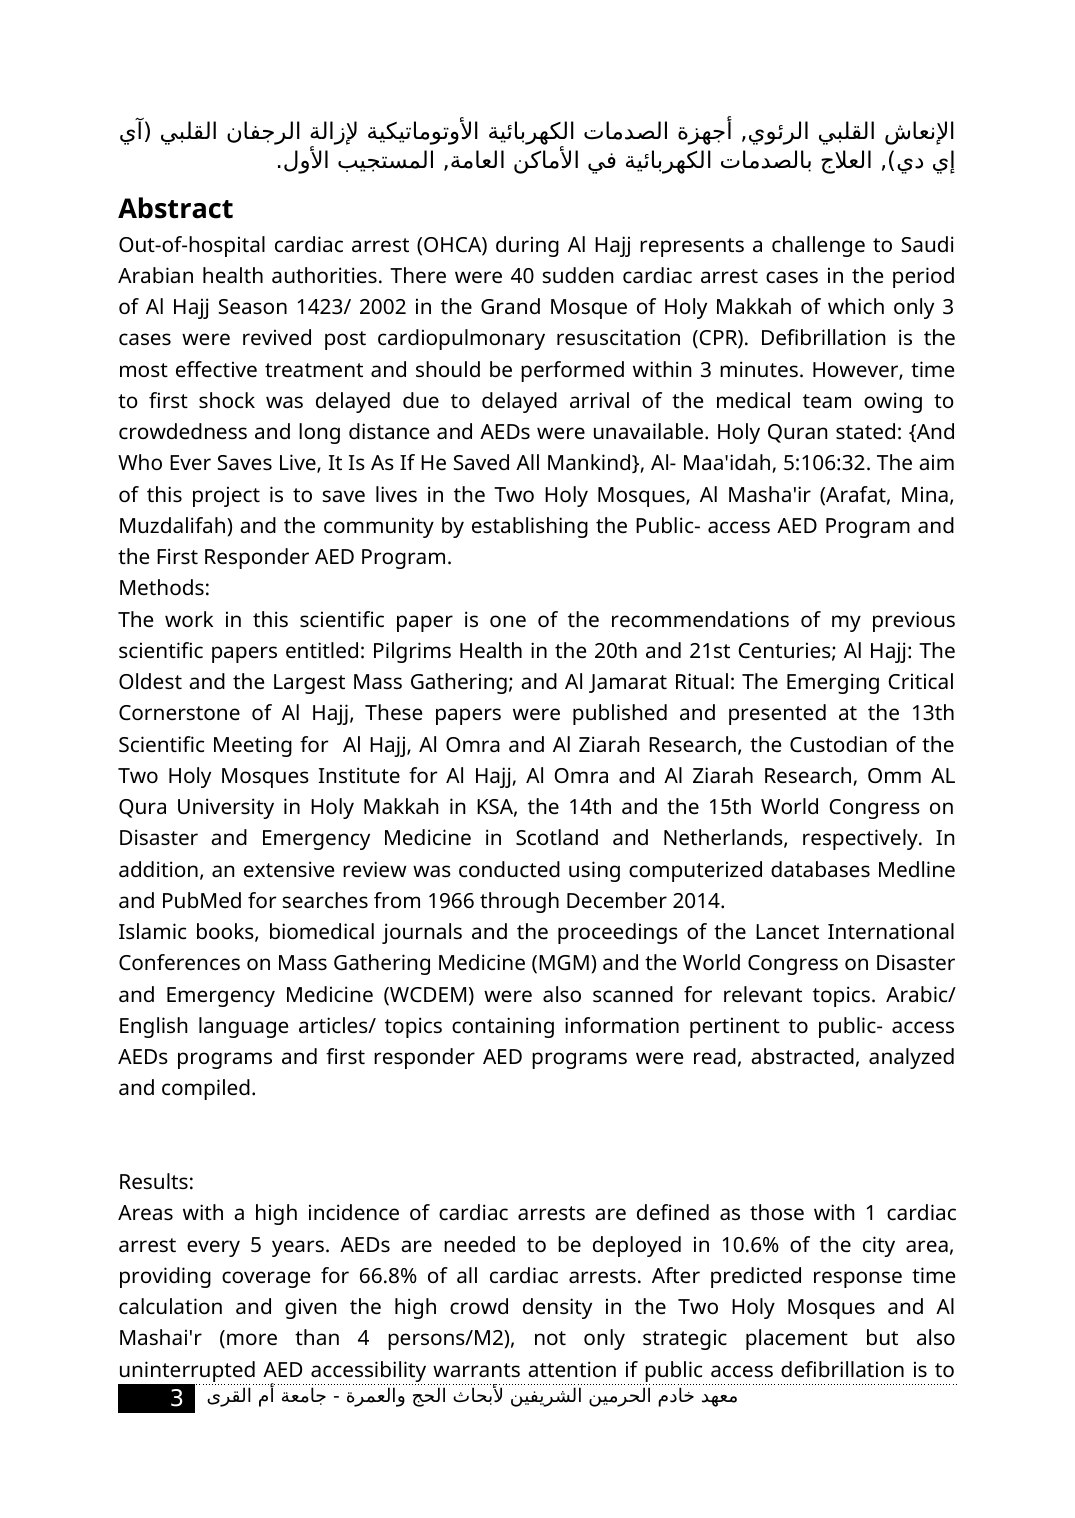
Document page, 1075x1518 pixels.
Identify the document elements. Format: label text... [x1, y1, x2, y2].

text Methods: [118, 573, 957, 602]
text Islamic books, biomedical journals and the proceedings of the Lancet International Conferences on Mass Gathering Medicine (MGM) and the World Congress on Disaster and Emergency Medicine (WCDEM) were also scanned for relevant topics. Arabic/ English language articles/ topics containing information pertinent to public- access AEDs programs and first responder AED programs were read, abstracted, analyzed and compiled. [118, 917, 957, 1102]
text Out-of-hospital cardiac arrest (OHCA) during Al Hajj represents a challenge to Saudi Arabian health authorities. There were 40 sudden cardiac arrest cases in the period of Al Hajj Season 1423/ 2002 in the Grand Mosque of Holy Makkah of which only 3 cases were revived post cardiopulmonary resuscitation (CPR). Defibrillation is the most effective treatment and should be performed within 3 minutes. However, time to first shock was delayed due to delayed arrival of the medical team owing to crowdedness and long distance and AEDs were unavailable. Holy Quran stated: {And Who Ever Saves Live, It Is As If He Saved All Mankind}, Al- Maa'idah, 5:106:32. The aim of this project is to save lives in the Two Holy Mosques, Al Masha'ir (Arafat, Mina, Muzdalifah) and the community by establishing the Public- access AED Program and the First Responder AED Program. [118, 230, 957, 571]
text Abstract [118, 189, 957, 226]
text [118, 1198, 957, 1383]
text Results: [118, 1167, 957, 1196]
text The work in this scientific paper is one of the recommendations of my previous scientific papers entitled: Pilgrims Health in the 20th and 21st Centuries; Al Hajj: The Oldest and the Largest Mass Gathering; and Al Jamarat Ritual: The Emerging Critical Cornerstone of Al Hajj, These papers were published and presented at the 13th Scientific Meeting for Al Hajj, Al Omra and Al Ziarah Research, the Custodian of the Two Holy Mosques Institute for Al Hajj, Al Omra and Al Ziarah Research, Omm AL Qura University in Holy Makkah in KSA, the 14th and the 15th World Congress on Disaster and Emergency Medicine in Scotland and Netherlands, respectively. In addition, an extensive review was conducted using computerized databases Medline and PubMed for searches from 1966 through December 2014. [118, 605, 957, 914]
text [118, 118, 957, 174]
